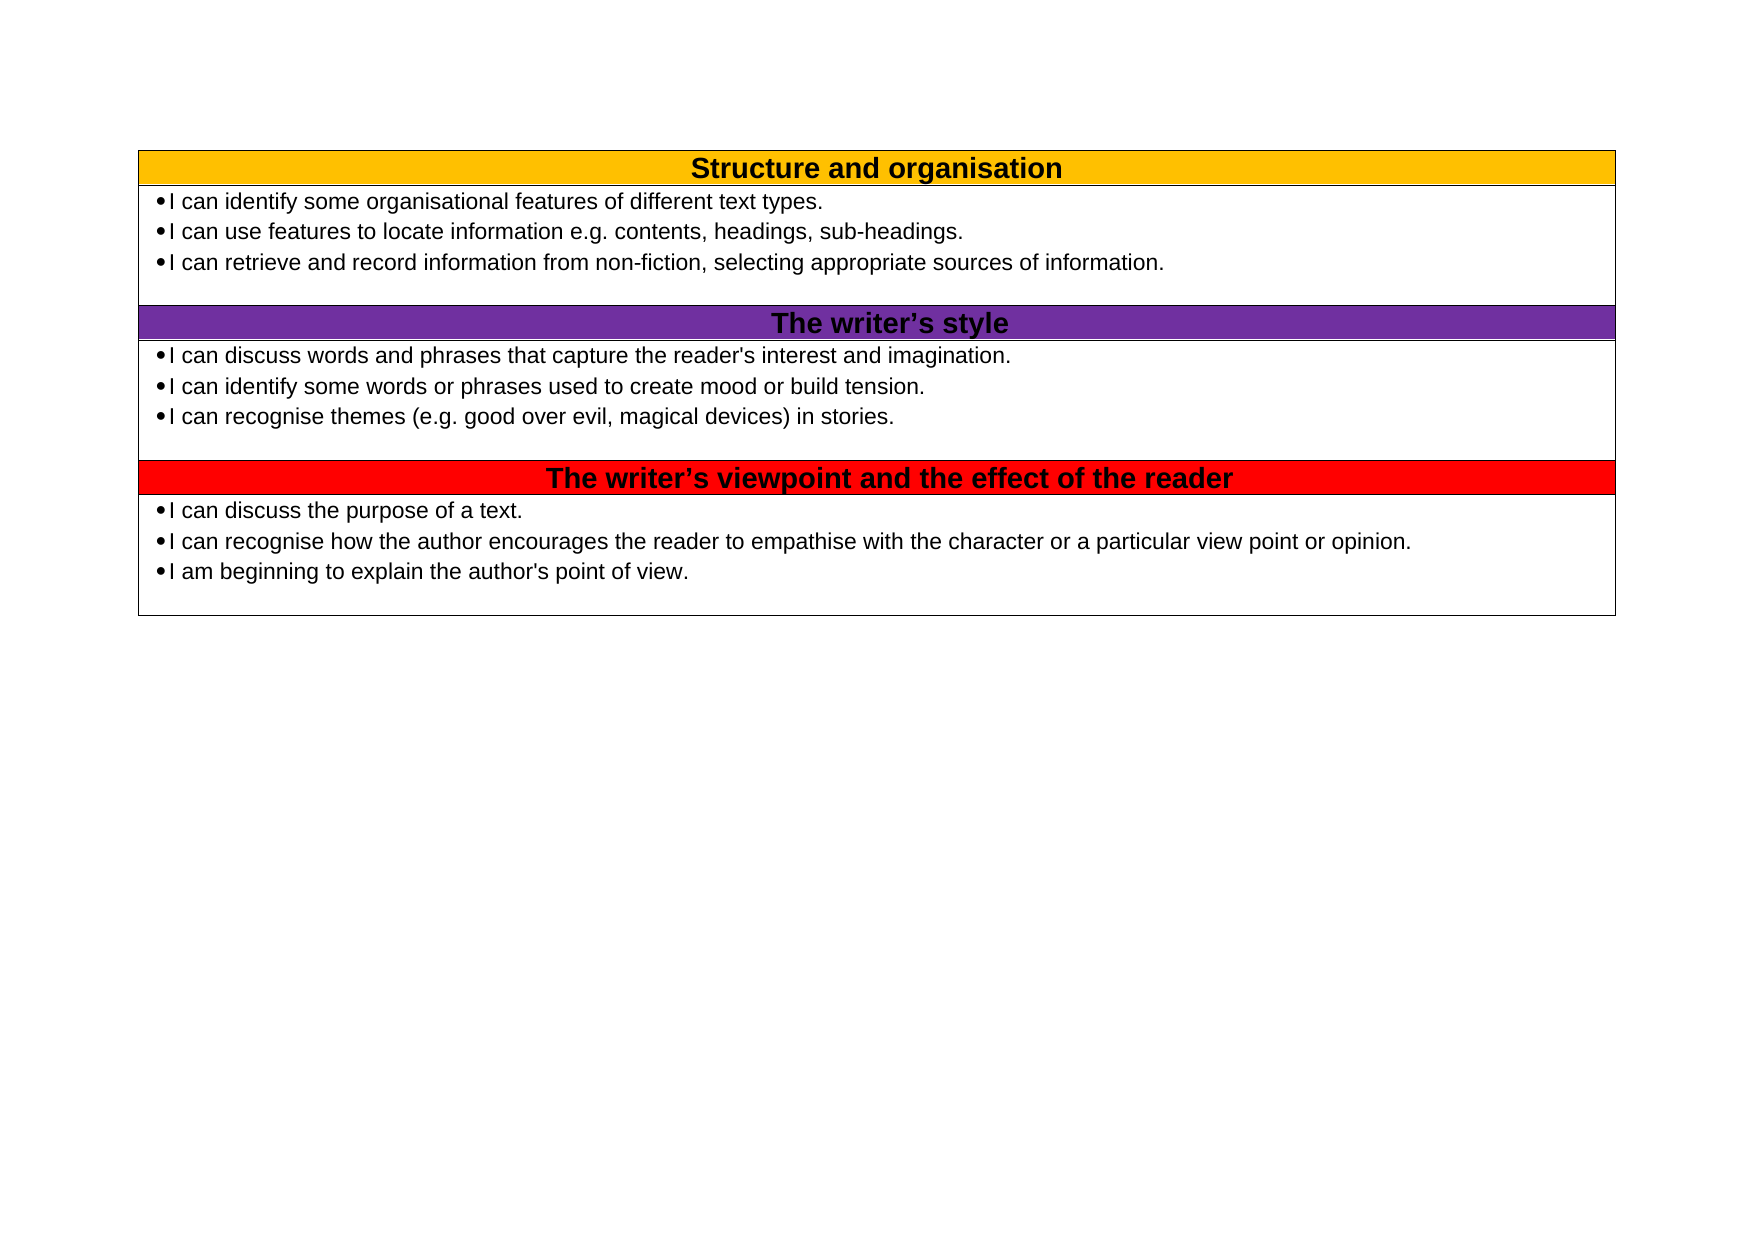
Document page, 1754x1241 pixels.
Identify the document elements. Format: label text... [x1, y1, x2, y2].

table_cell The writer’s viewpoint and the effect of the reader [139, 461, 1615, 494]
table_cell [1582, 186, 1615, 305]
table_cell Structure and organisation [139, 151, 1615, 184]
table_cell [1582, 341, 1615, 460]
table_cell [139, 186, 150, 305]
table_cell The writer’s style [139, 306, 1615, 339]
table_cell [139, 495, 1615, 615]
table_cell [139, 341, 150, 460]
